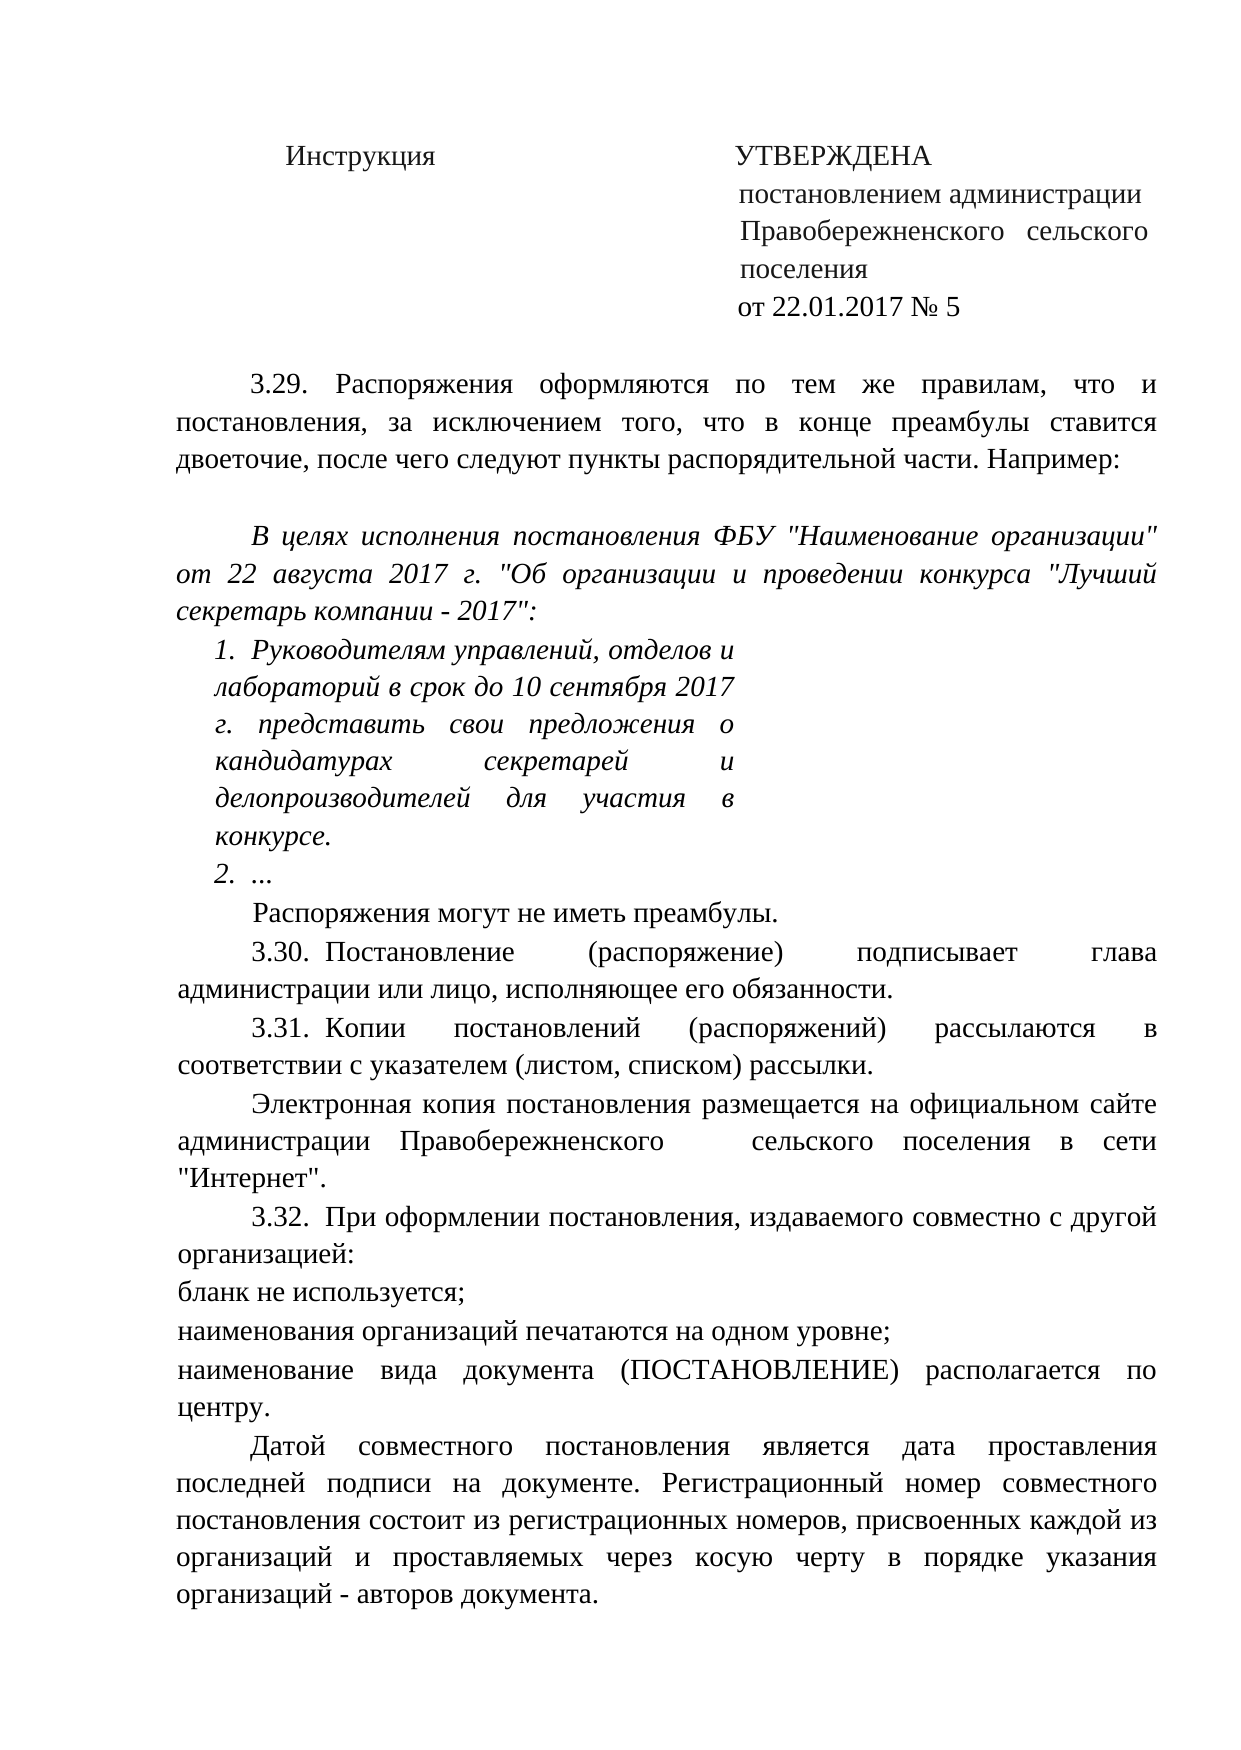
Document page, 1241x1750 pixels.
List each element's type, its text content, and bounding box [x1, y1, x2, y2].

text Электронная копия постановления размещается на официальном сайте администрации Правобережненского сельского поселения в сети "Интернет". [177, 1086, 1158, 1194]
list ... [214, 857, 734, 890]
text постановлением администрации Правобережненского сельского поселения [739, 176, 1158, 284]
list При оформлении постановления, издаваемого совместно с другой организацией: [177, 1199, 1158, 1269]
text Датой совместного постановления является дата проставления последней подписи на документе. Регистрационный номер совместного постановления состоит из регистрационных номеров, присвоенных каждой из организаций и проставляемых через косую черту в порядке указания организаций - авторов документа. [176, 1428, 1158, 1610]
list Руководителям управлений, отделов и лабораторий в срок до 10 сентября 2017 г. представить свои предложения о кандидатурах секретарей и делопроизводителей для участия в конкурсе. [214, 632, 734, 851]
text В целях исполнения постановления ФБУ "Наименование организации" от 22 августа 2017 г. "Об организации и проведении конкурса "Лучший секретарь компании - 2017": [176, 518, 1158, 626]
text Инструкция УТВЕРЖДЕНА [176, 138, 1158, 171]
list Постановление (распоряжение) подписывает глава администрации или лицо, исполняющее его обязанности. [177, 934, 1158, 1005]
text от 22.01.2017 № 5 [176, 289, 1158, 323]
text Распоряжения могут не иметь преамбулы. [252, 895, 1158, 929]
text наименование вида документа (ПОСТАНОВЛЕНИЕ) располагается по центру. [177, 1352, 1158, 1423]
list Копии постановлений (распоряжений) рассылаются в соответствии с указателем (листом, списком) рассылки. [177, 1010, 1158, 1081]
text наименования организаций печатаются на одном уровне; [177, 1313, 1158, 1347]
text 3.29. Распоряжения оформляются по тем же правилам, что и постановления, за исключением того, что в конце преамбулы ставится двоеточие, после чего следуют пункты распорядительной части. Например: [176, 367, 1158, 474]
text бланк не используется; [177, 1274, 1158, 1308]
